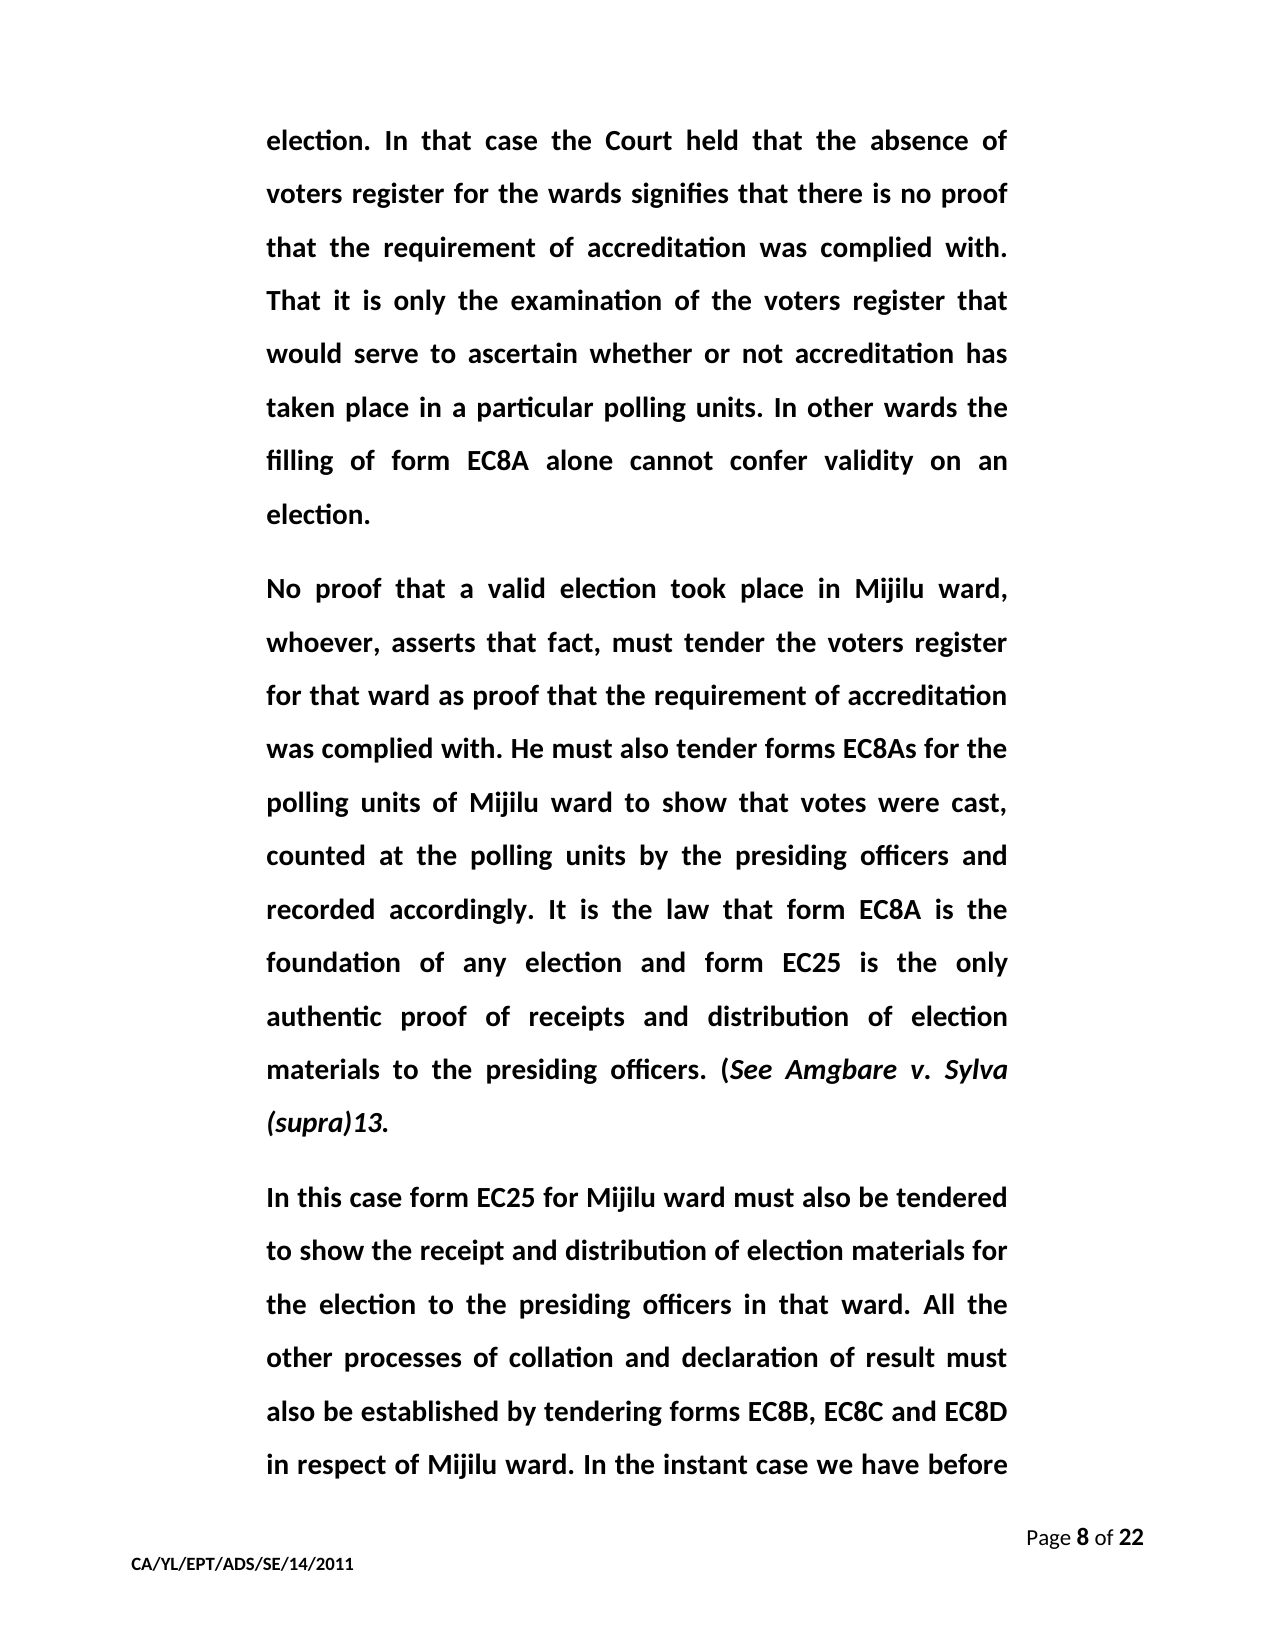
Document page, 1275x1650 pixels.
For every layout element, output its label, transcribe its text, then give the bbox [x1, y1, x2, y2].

text No proof that a valid election took place in Mijilu ward, whoever, asserts that fact, must tender the voters register for that ward as proof that the requirement of accreditation was complied with. He must also tender forms EC8As for the polling units of Mijilu ward to show that votes were cast, counted at the polling units by the presiding officers and recorded accordingly. It is the law that form EC8A is the foundation of any election and form EC25 is the only authentic proof of receipts and distribution of election materials to the presiding officers. (See Amgbare v. Sylva (supra)13. [266, 570, 1009, 1140]
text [266, 122, 1009, 532]
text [266, 1179, 1009, 1482]
